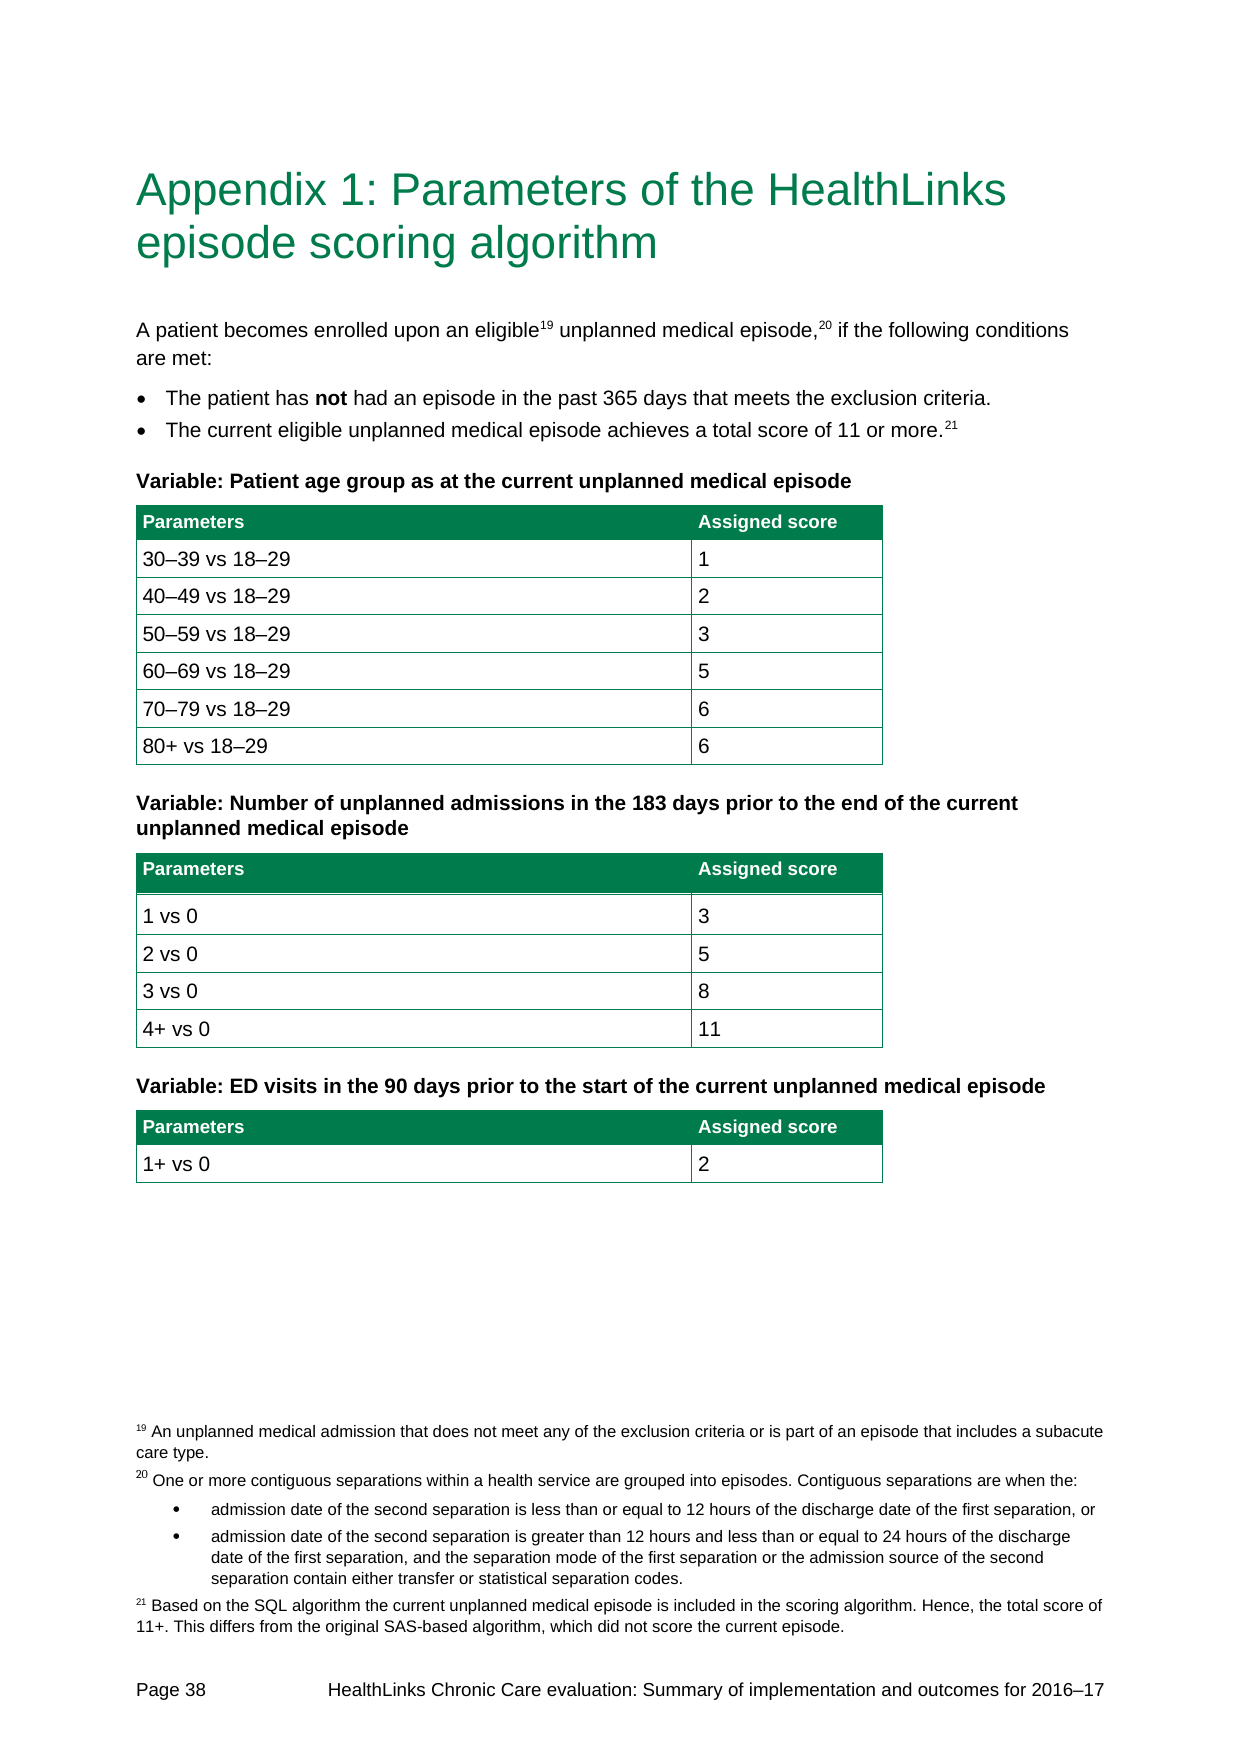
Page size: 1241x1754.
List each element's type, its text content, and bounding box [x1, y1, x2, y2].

table_cell 3 [692, 895, 882, 934]
table_cell 4+ vs 0 [137, 1010, 691, 1047]
table_cell 60–69 vs 18–29 [137, 653, 691, 689]
table_cell 1 [692, 540, 882, 577]
table_cell 30–39 vs 18–29 [137, 540, 691, 577]
table_cell 50–59 vs 18–29 [137, 615, 691, 652]
table_cell 40–49 vs 18–29 [137, 578, 691, 614]
table_cell 6 [692, 690, 882, 727]
text The patient has not had an episode in the past 365 days that meets the exclusion criteria. [136, 382, 1104, 411]
table_cell 1 vs 0 [137, 895, 691, 934]
text A patient becomes enrolled upon an eligible unplanned medical episode, if the following conditions are met: [136, 314, 1104, 370]
text Variable: Number of unplanned admissions in the 183 days prior to the end of the current unplanned medical episode [136, 790, 1104, 840]
table_header Parameters [137, 506, 691, 539]
table_cell 1+ vs 0 [137, 1145, 691, 1182]
table_cell 3 vs 0 [137, 973, 691, 1009]
table_cell 2 vs 0 [137, 935, 691, 972]
table_cell 80+ vs 18–29 [137, 728, 691, 764]
table_cell 2 [692, 578, 882, 614]
table_header Parameters [137, 854, 691, 893]
subtitle Appendix 1: Parameters of the HealthLinks episode scoring algorithm [136, 162, 1104, 268]
table_cell 5 [692, 653, 882, 689]
table_cell 11 [692, 1010, 882, 1047]
table_header Parameters [137, 1111, 691, 1144]
table_cell 70–79 vs 18–29 [137, 690, 691, 727]
table_cell 6 [692, 728, 882, 764]
text Variable: ED visits in the 90 days prior to the start of the current unplanned medical episode [136, 1073, 1104, 1098]
table_cell 8 [692, 973, 882, 1009]
text The current eligible unplanned medical episode achieves a total score of 11 or more. [136, 415, 1104, 443]
table_header Assigned score [692, 1111, 882, 1144]
text Variable: Patient age group as at the current unplanned medical episode [136, 468, 1104, 493]
table_cell 2 [692, 1145, 882, 1182]
table_header Assigned score [692, 506, 882, 539]
table_header Assigned score [692, 854, 882, 893]
table_cell 3 [692, 615, 882, 652]
table_cell 5 [692, 935, 882, 972]
